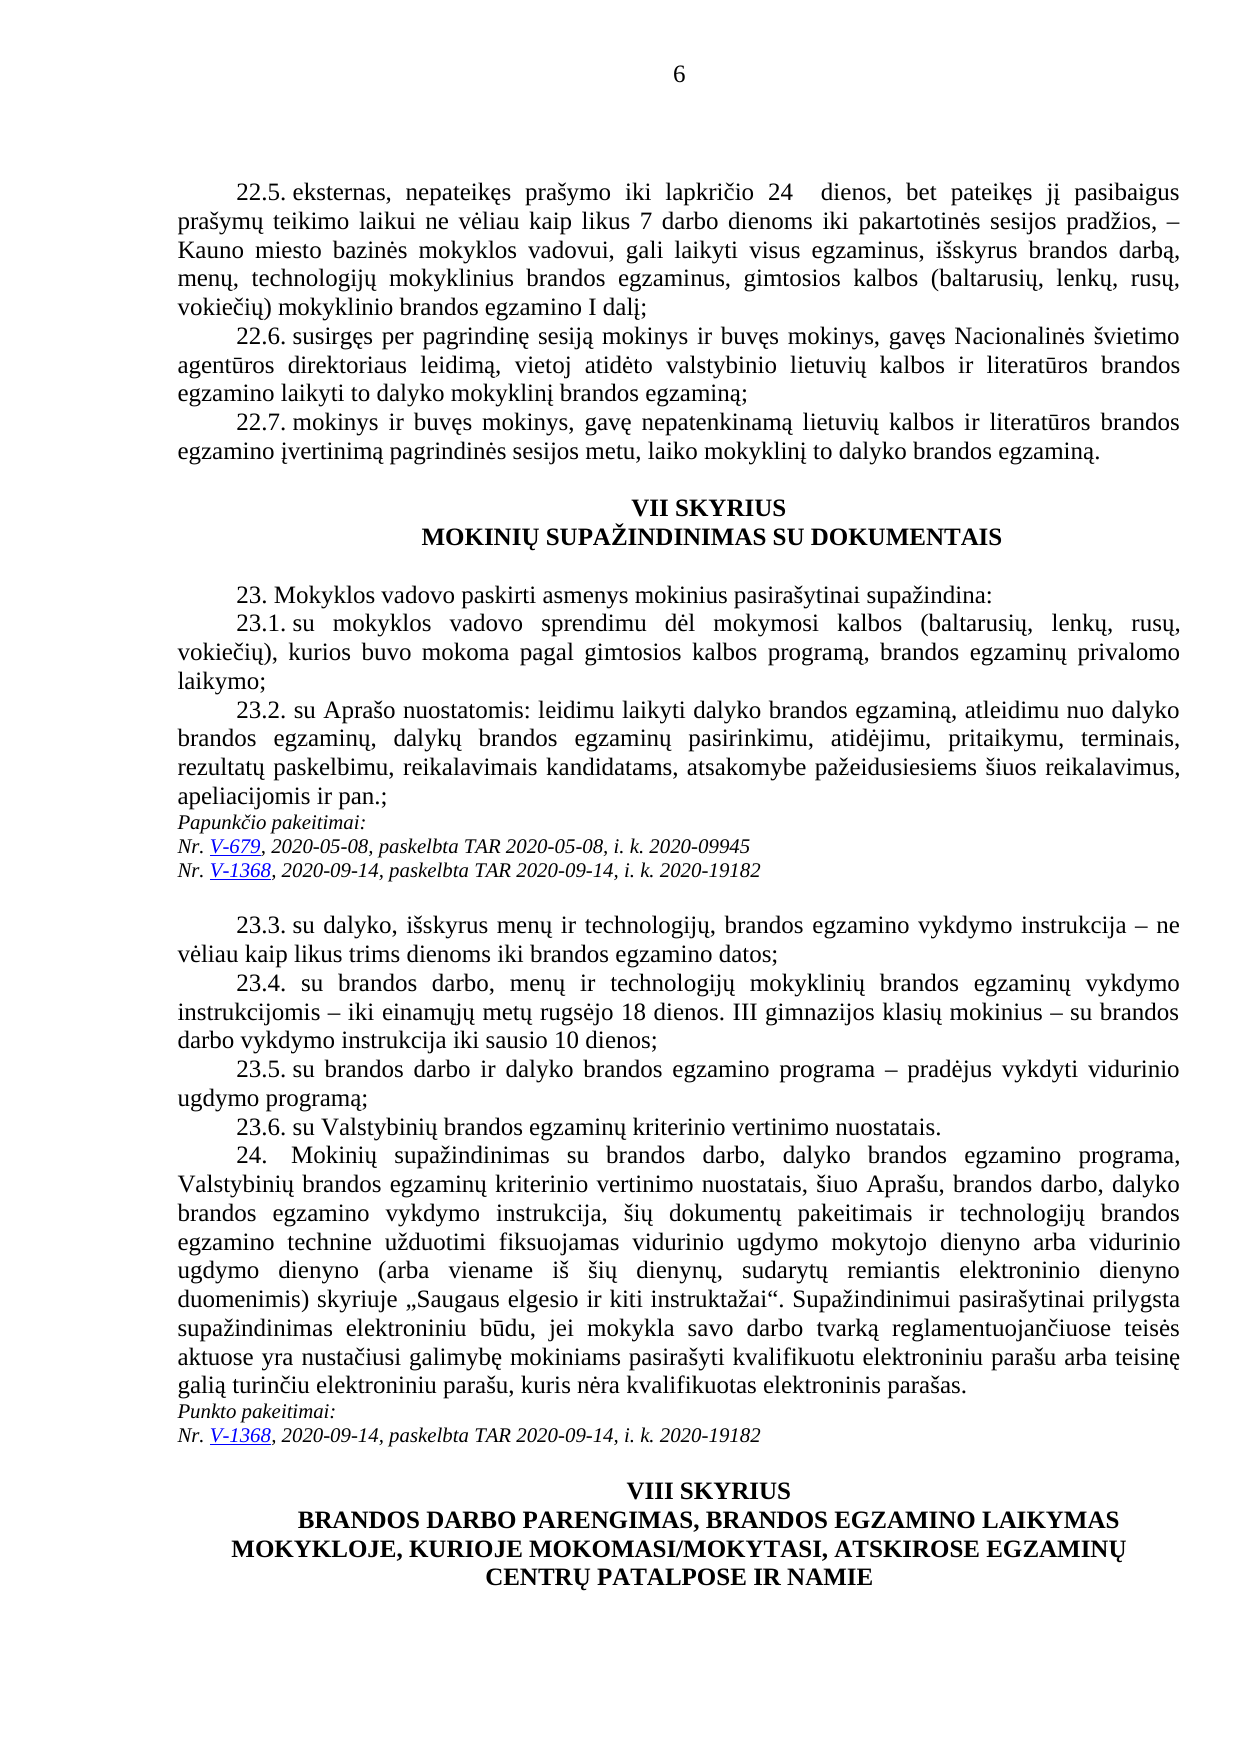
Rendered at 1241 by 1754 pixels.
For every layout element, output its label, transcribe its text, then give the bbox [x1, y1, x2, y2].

text BRANDOS DARBO PARENGIMAS, BRANDOS EGZAMINO LAIKYMAS MOKYKLOJE, KURIOJE MOKOMASI/MOKYTASI, ATSKIROSE EGZAMINŲ CENTRŲ PATALPOSE IR NAMIE [177, 1505, 1181, 1591]
text 23. Mokyklos vadovo paskirti asmenys mokinius pasirašytinai supažindina: [177, 580, 1181, 608]
text 23.1. su mokyklos vadovo sprendimu dėl mokymosi kalbos (baltarusių, lenkų, rusų, vokiečių), kurios buvo mokoma pagal gimtosios kalbos programą, brandos egzaminų privalomo laikymo; [177, 608, 1181, 695]
text Nr. V-1368, 2020-09-14, paskelbta TAR 2020-09-14, i. k. 2020-19182 [177, 858, 1181, 882]
text VIII SKYRIUS [177, 1476, 1181, 1505]
text Papunkčio pakeitimai: [177, 810, 1181, 834]
text 24. Mokinių supažindinimas su brandos darbo, dalyko brandos egzamino programa, Valstybinių brandos egzaminų kriterinio vertinimo nuostatais, šiuo Aprašu, brandos darbo, dalyko brandos egzamino vykdymo instrukcija, šių dokumentų pakeitimais ir technologijų brandos egzamino technine užduotimi fiksuojamas vidurinio ugdymo mokytojo dienyno arba vidurinio ugdymo dienyno (arba viename iš šių dienynų, sudarytų remiantis elektroninio dienyno duomenimis) skyriuje „Saugaus elgesio ir kiti instruktažai“. Supažindinimui pasirašytinai prilygsta supažindinimas elektroniniu būdu, jei mokykla savo darbo tvarką reglamentuojančiuose teisės aktuose yra nustačiusi galimybę mokiniams pasirašyti kvalifikuotu elektroniniu parašu arba teisinę galią turinčiu elektroniniu parašu, kuris nėra kvalifikuotas elektroninis parašas. [177, 1141, 1181, 1399]
text 23.6. su Valstybinių brandos egzaminų kriterinio vertinimo nuostatais. [177, 1112, 1181, 1141]
text 22.7. mokinys ir buvęs mokinys, gavę nepatenkinamą lietuvių kalbos ir literatūros brandos egzamino įvertinimą pagrindinės sesijos metu, laiko mokyklinį to dalyko brandos egzaminą. [177, 407, 1181, 465]
text Nr. V-1368, 2020-09-14, paskelbta TAR 2020-09-14, i. k. 2020-19182 [177, 1423, 1181, 1447]
text 23.2. su Aprašo nuostatomis: leidimu laikyti dalyko brandos egzaminą, atleidimu nuo dalyko brandos egzaminų, dalykų brandos egzaminų pasirinkimu, atidėjimu, pritaikymu, terminais, rezultatų paskelbimu, reikalavimais kandidatams, atsakomybe pažeidusiesiems šiuos reikalavimus, apeliacijomis ir pan.; [177, 695, 1181, 810]
text MOKINIŲ SUPAŽINDINIMAS SU DOKUMENTAIS [177, 522, 1181, 551]
text Nr. V-679, 2020-05-08, paskelbta TAR 2020-05-08, i. k. 2020-09945 [177, 834, 1181, 858]
text 23.4. su brandos darbo, menų ir technologijų mokyklinių brandos egzaminų vykdymo instrukcijomis – iki einamųjų metų rugsėjo 18 dienos. III gimnazijos klasių mokinius – su brandos darbo vykdymo instrukcija iki sausio 10 dienos; [177, 968, 1181, 1054]
text Punkto pakeitimai: [177, 1399, 1181, 1423]
text 23.3. su dalyko, išskyrus menų ir technologijų, brandos egzamino vykdymo instrukcija – ne vėliau kaip likus trims dienoms iki brandos egzamino datos; [177, 911, 1181, 968]
text 23.5. su brandos darbo ir dalyko brandos egzamino programa – pradėjus vykdyti vidurinio ugdymo programą; [177, 1054, 1181, 1112]
text 22.6. susirgęs per pagrindinę sesiją mokinys ir buvęs mokinys, gavęs Nacionalinės švietimo agentūros direktoriaus leidimą, vietoj atidėto valstybinio lietuvių kalbos ir literatūros brandos egzamino laikyti to dalyko mokyklinį brandos egzaminą; [177, 321, 1181, 407]
text VII SKYRIUS [177, 493, 1181, 522]
text 22.5. eksternas, nepateikęs prašymo iki lapkričio 24 dienos, bet pateikęs jį pasibaigus prašymų teikimo laikui ne vėliau kaip likus 7 darbo dienoms iki pakartotinės sesijos pradžios, – Kauno miesto bazinės mokyklos vadovui, gali laikyti visus egzaminus, išskyrus brandos darbą, menų, technologijų mokyklinius brandos egzaminus, gimtosios kalbos (baltarusių, lenkų, rusų, vokiečių) mokyklinio brandos egzamino I dalį; [177, 177, 1181, 321]
